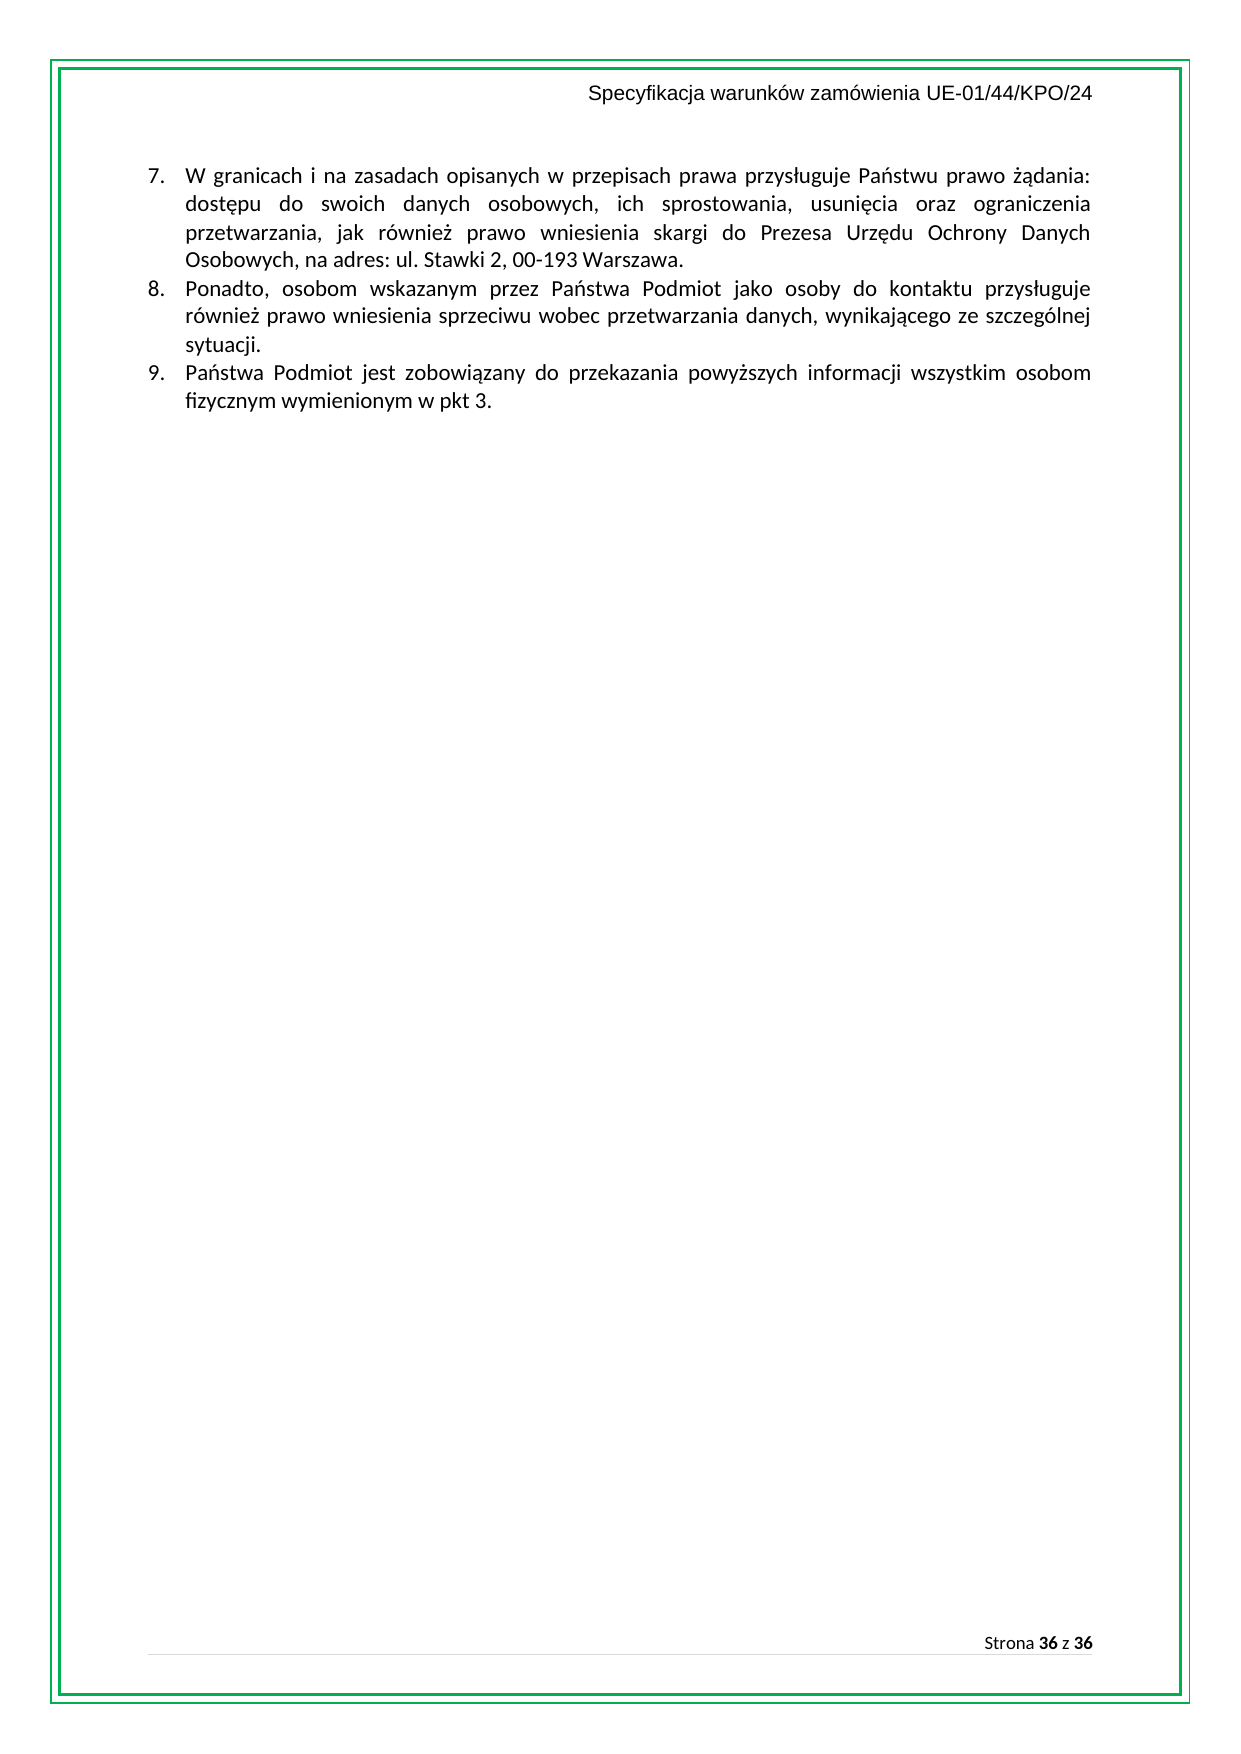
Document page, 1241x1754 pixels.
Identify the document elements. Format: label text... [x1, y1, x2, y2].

list Ponadto, osobom wskazanym przez Państwa Podmiot jako osoby do kontaktu przysługuje również prawo wniesienia sprzeciwu wobec przetwarzania danych, wynikającego ze szczególnej sytuacji. [148, 274, 1092, 358]
list W granicach i na zasadach opisanych w przepisach prawa przysługuje Państwu prawo żądania: dostępu do swoich danych osobowych, ich sprostowania, usunięcia oraz ograniczenia przetwarzania, jak również prawo wniesienia skargi do Prezesa Urzędu Ochrony Danych Osobowych, na adres: ul. Stawki 2, 00-193 Warszawa. [148, 162, 1092, 274]
list Państwa Podmiot jest zobowiązany do przekazania powyższych informacji wszystkim osobom fizycznym wymienionym w pkt 3. [148, 358, 1092, 414]
